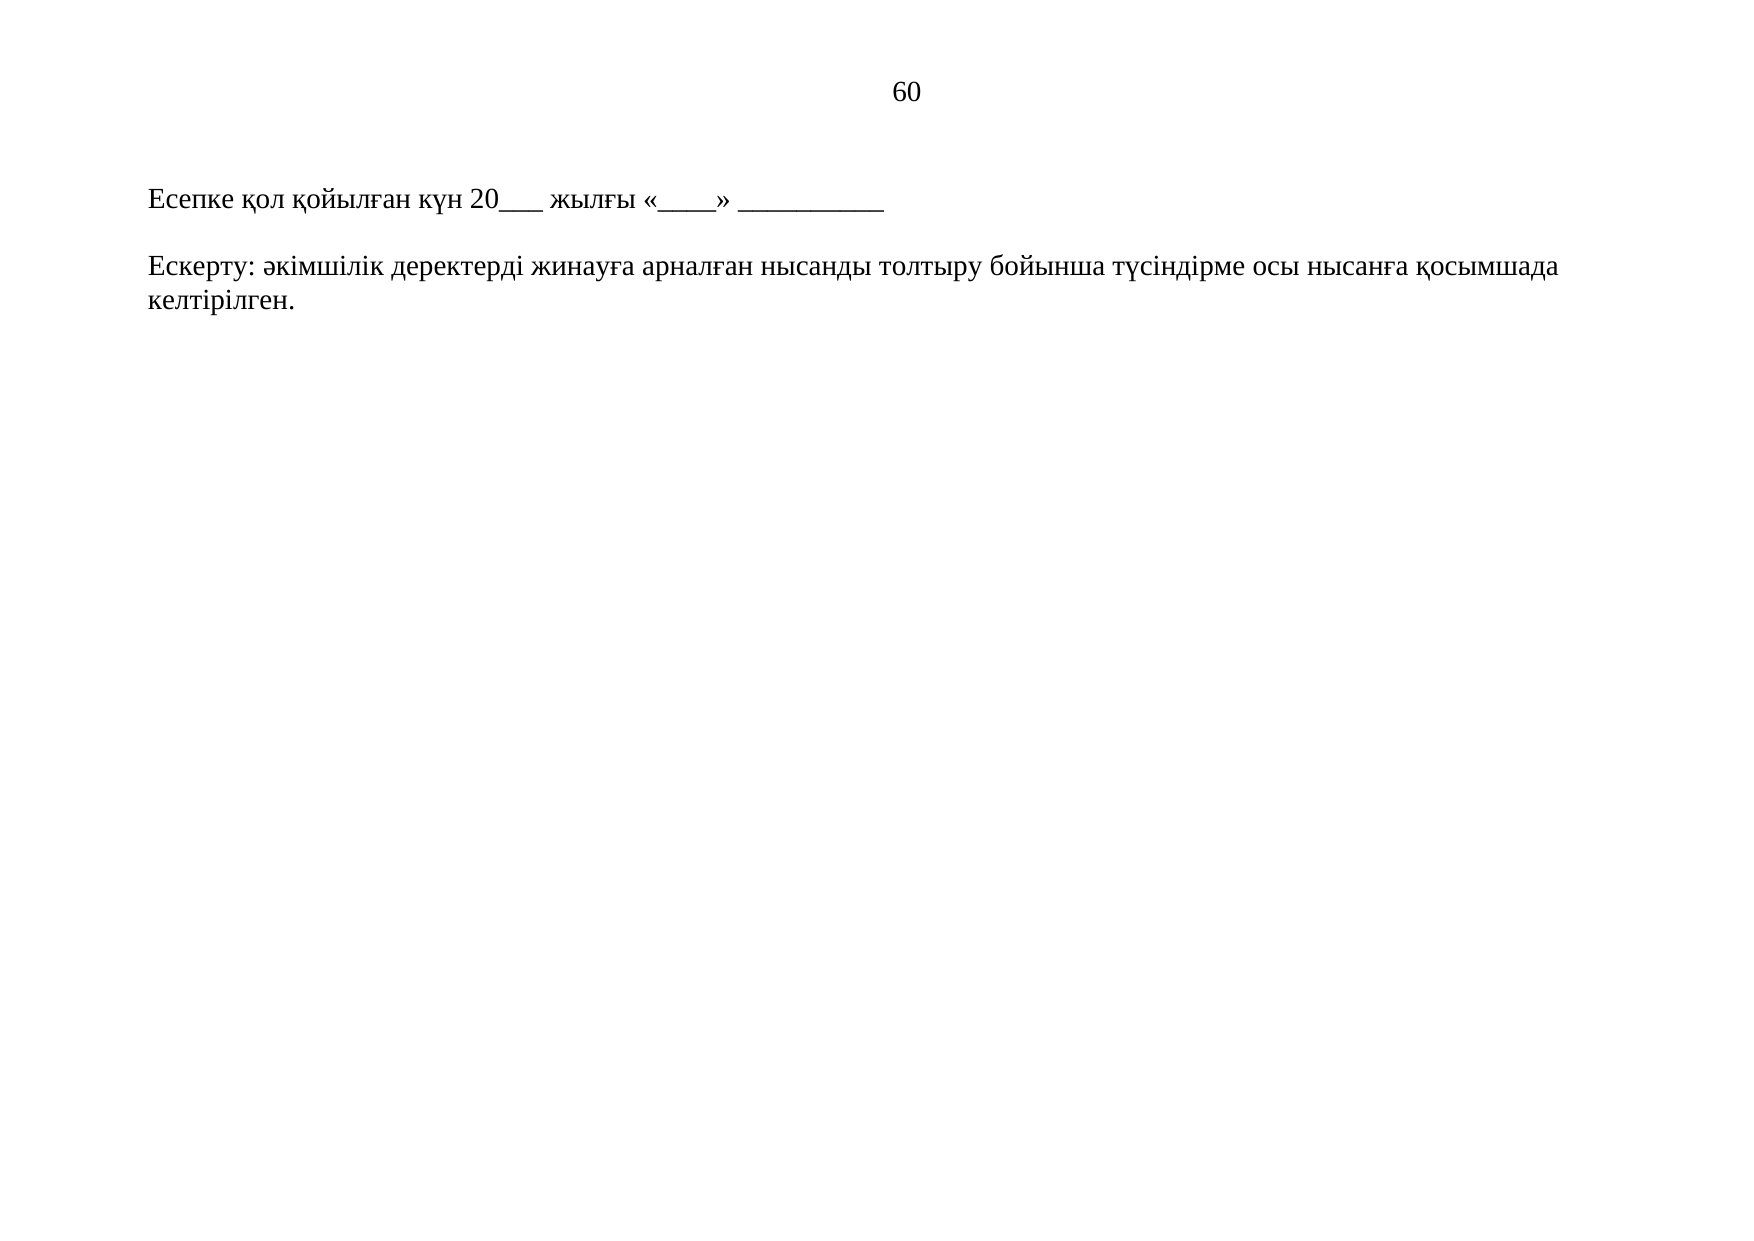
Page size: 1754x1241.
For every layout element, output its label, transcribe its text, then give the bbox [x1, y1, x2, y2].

text Есепке қол қойылған күн 20___ жылғы «____» __________ [148, 181, 1665, 215]
text Ескерту: әкімшілік деректерді жинауға арналған нысанды толтыру бойынша түсіндірме осы нысанға қосымшада келтірілген. [148, 248, 1665, 315]
